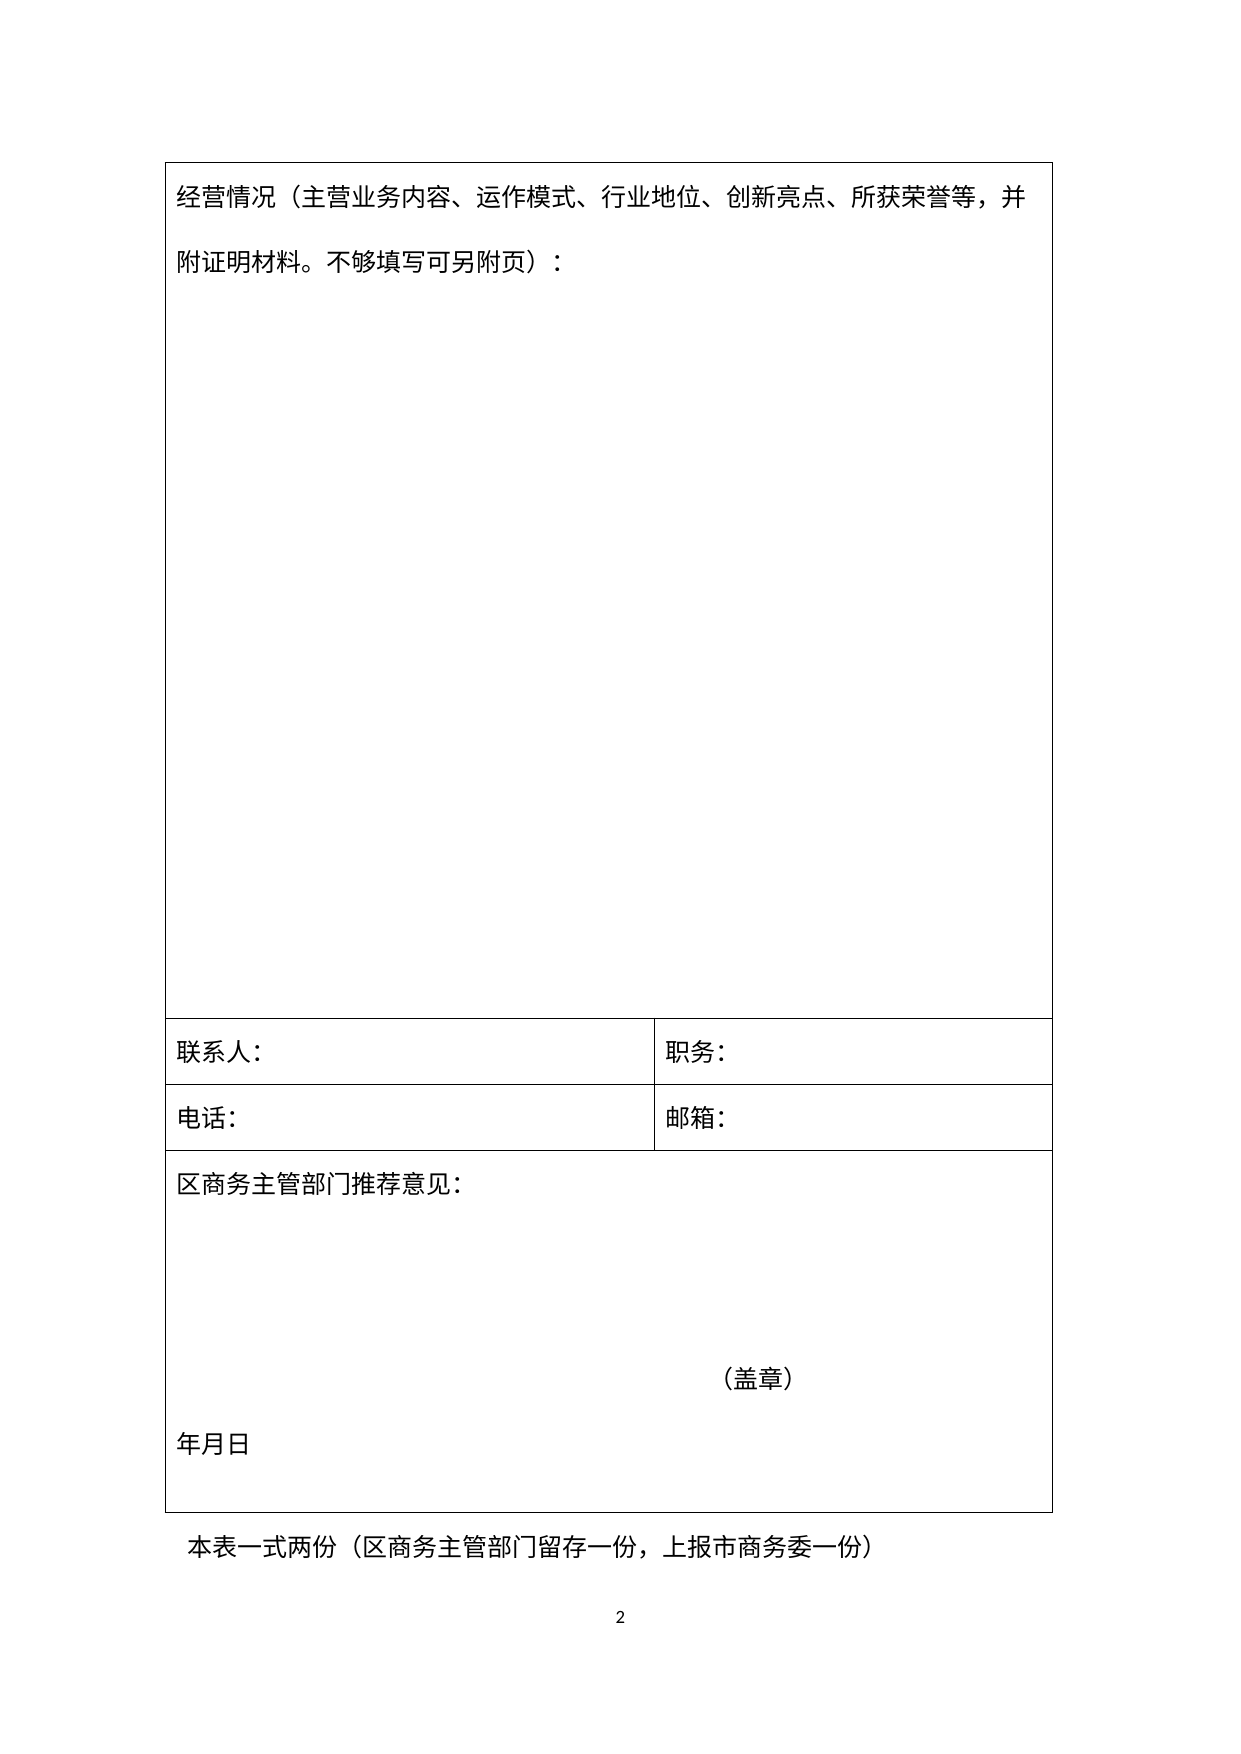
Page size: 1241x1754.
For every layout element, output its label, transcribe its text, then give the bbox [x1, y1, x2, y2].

table_cell 联系人： [166, 1019, 654, 1083]
text 本表一式两份（区商务主管部门留存一份，上报市商务委一份） [187, 1513, 1053, 1578]
table_cell 职务： [655, 1019, 1052, 1083]
table_cell 经营情况（主营业务内容、运作模式、行业地位、创新亮点、所获荣誉等，并附证明材料。不够填写可另附页）： [166, 163, 1052, 1017]
table_cell 邮箱： [655, 1085, 1052, 1149]
table_cell 区商务主管部门推荐意见： （盖章） 年月日 [166, 1151, 1052, 1512]
table_cell 电话： [166, 1085, 654, 1149]
